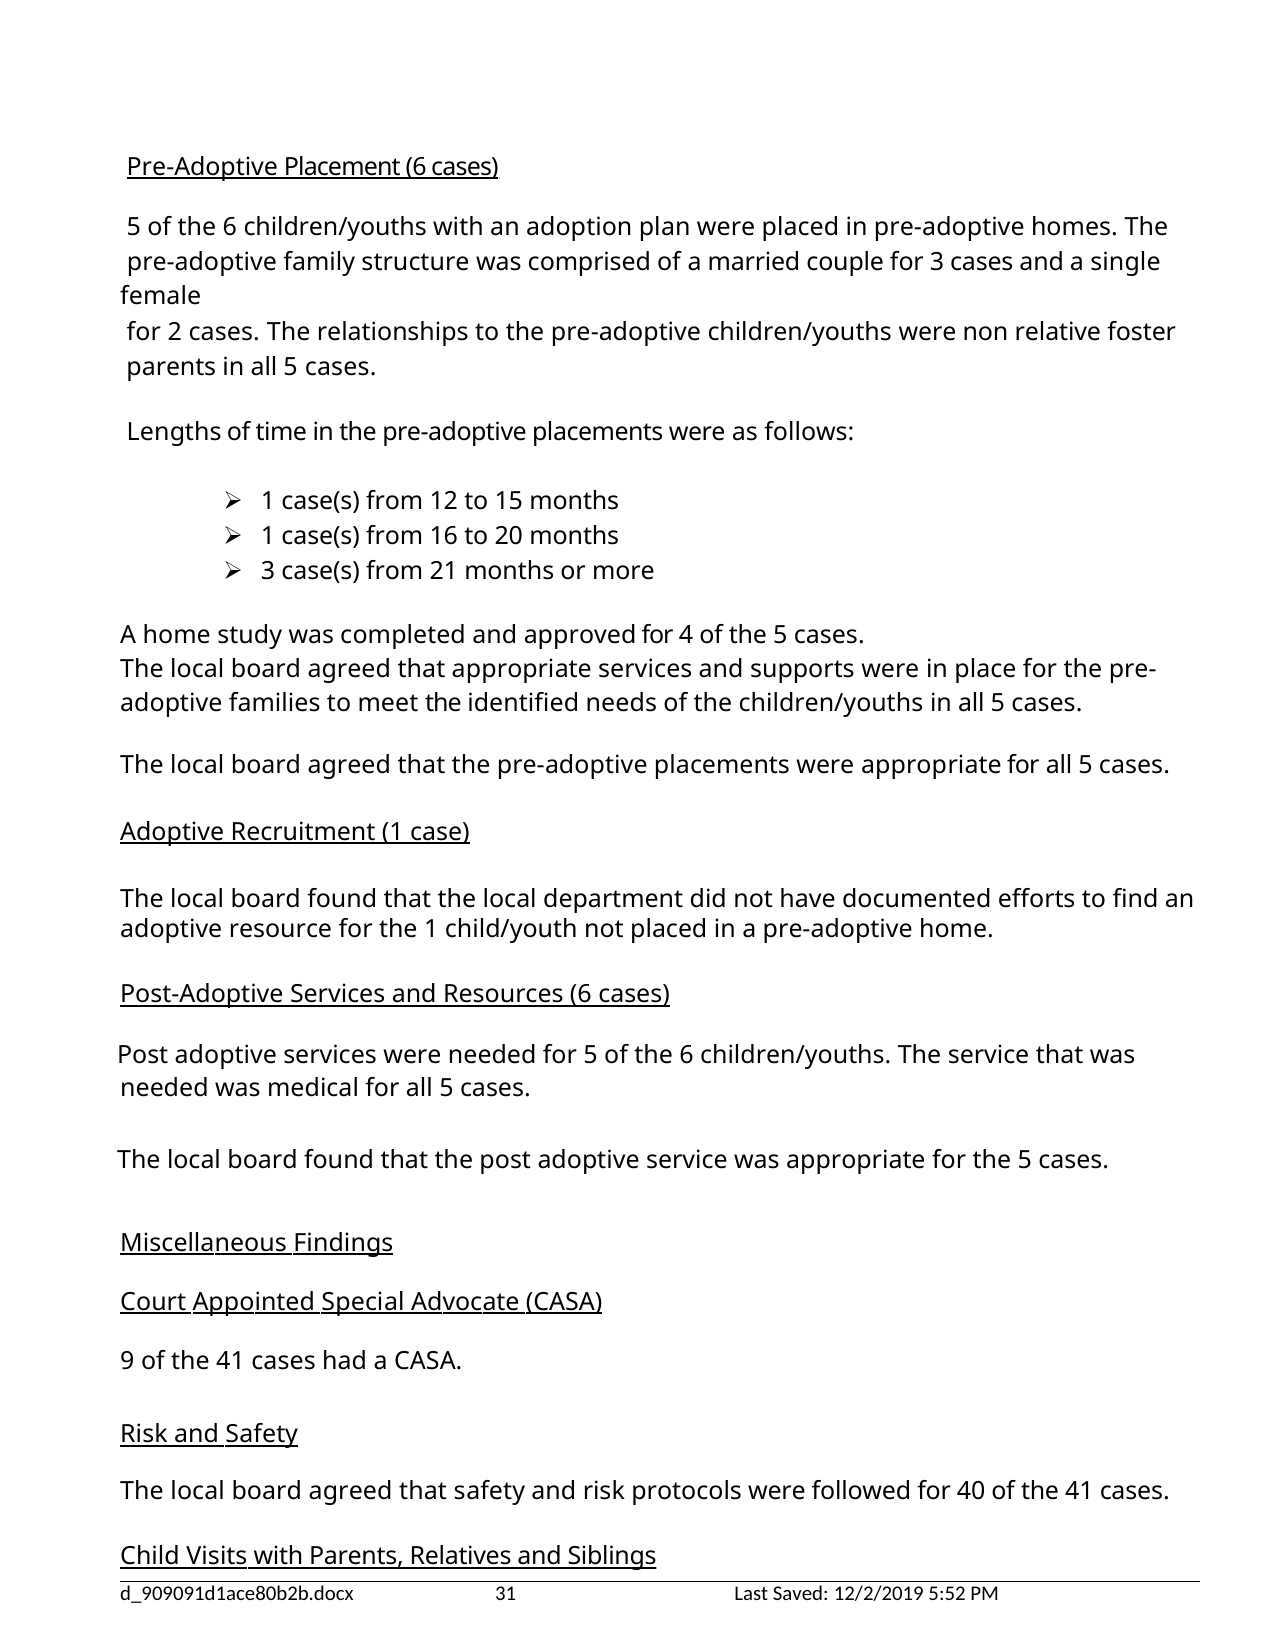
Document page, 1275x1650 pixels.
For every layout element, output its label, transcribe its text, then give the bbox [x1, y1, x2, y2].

text 5 of the 6 children/youths with an adoption plan were placed in pre-adoptive homes. The [120, 208, 1196, 242]
text Risk and Safety [120, 1417, 1202, 1446]
text Post-Adoptive Services and Resources (6 cases) [120, 976, 1200, 1010]
text The local board found that the post adoptive service was appropriate for the 5 cases. [117, 1142, 1196, 1175]
text The local board agreed that appropriate services and supports were in place for the pre-adoptive families to meet the identified needs of the children/youths in all 5 cases. [120, 650, 1198, 718]
text Pre-Adoptive Placement (6 cases) [120, 149, 1202, 178]
text for 2 cases. The relationships to the pre-adoptive children/youths were non relative foster [120, 313, 1196, 347]
list 1 case(s) from 16 to 20 months [223, 518, 1202, 552]
text The local board agreed that the pre-adoptive placements were appropriate for all 5 cases. [120, 724, 1172, 785]
text The local board agreed that safety and risk protocols were followed for 40 of the 41 cases. [120, 1475, 1205, 1505]
text Adoptive Recruitment (1 case) [120, 791, 1172, 852]
text parents in all 5 cases. [120, 349, 1196, 383]
text Lengths of time in the pre-adoptive placements were as follows: [120, 414, 1202, 448]
text pre-adoptive family structure was comprised of a married couple for 3 cases and a single female [120, 244, 1196, 311]
text A home study was completed and approved for 4 of the 5 cases. [120, 616, 1202, 650]
text The local board found that the local department did not have documented efforts to find an adoptive resource for the 1 child/youth not placed in a pre-adoptive home. [120, 882, 1202, 940]
list 1 case(s) from 12 to 15 months [223, 483, 1202, 517]
text Child Visits with Parents, Relatives and Siblings [120, 1539, 1202, 1568]
list 3 case(s) from 21 months or more [223, 553, 1202, 587]
text 9 of the 41 cases had a CASA. [120, 1342, 1202, 1376]
text Miscellaneous Findings [120, 1225, 1202, 1254]
text Court Appointed Special Advocate (CASA) [120, 1284, 1202, 1313]
text Post adoptive services were needed for 5 of the 6 children/youths. The service that was needed was medical for all 5 cases. [117, 1036, 1196, 1103]
